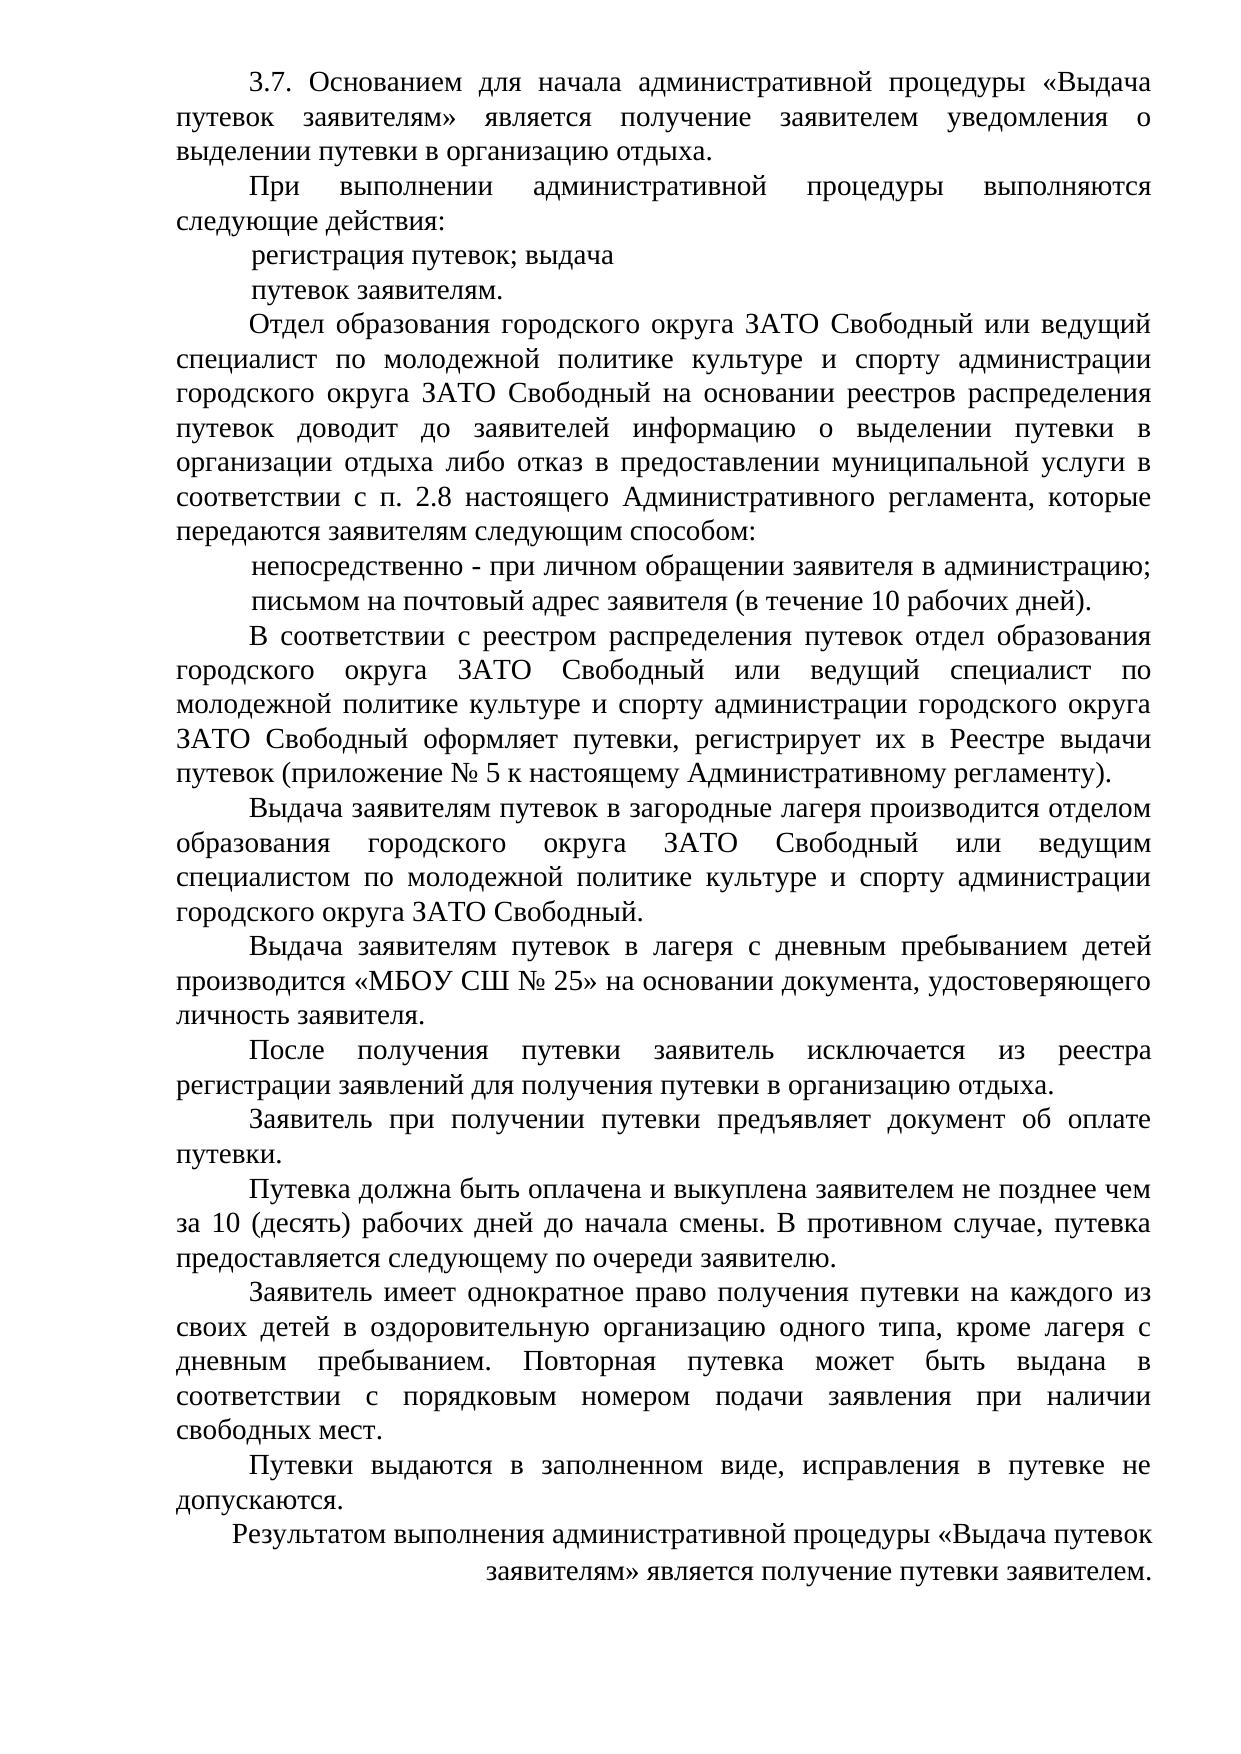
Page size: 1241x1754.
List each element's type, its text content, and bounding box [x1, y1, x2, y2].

text Путевки выдаются в заполненном виде, исправления в путевке не допускаются. [176, 1447, 1152, 1515]
text 3.7. Основанием для начала административной процедуры «Выдача путевок заявителям» является получение заявителем уведомления о выделении путевки в организацию отдыха. [176, 64, 1152, 167]
text Заявитель имеет однократное право получения путевки на каждого из своих детей в оздоровительную организацию одного типа, кроме лагеря с дневным пребыванием. Повторная путевка может быть выдана в соответствии с порядковым номером подачи заявления при наличии свободных мест. [176, 1274, 1152, 1446]
text Путевка должна быть оплачена и выкуплена заявителем не позднее чем за 10 (десять) рабочих дней до начала смены. В противном случае, путевка предоставляется следующему по очереди заявителю. [176, 1171, 1152, 1273]
text Отдел образования городского округа ЗАТО Свободный или ведущий специалист по молодежной политике культуре и спорту администрации городского округа ЗАТО Свободный на основании реестров распределения путевок доводит до заявителей информацию о выделении путевки в организации отдыха либо отказ в предоставлении муниципальной услуги в соответствии с п. 2.8 настоящего Административного регламента, которые передаются заявителям следующим способом: [176, 307, 1152, 547]
text Выдача заявителям путевок в лагеря с дневным пребыванием детей производится «МБОУ СШ № 25» на основании документа, удостоверяющего личность заявителя. [176, 928, 1152, 1031]
text регистрация путевок; выдача путевок заявителям. [251, 237, 614, 305]
text В соответствии с реестром распределения путевок отдел образования городского округа ЗАТО Свободный или ведущий специалист по молодежной политике культуре и спорту администрации городского округа ЗАТО Свободный оформляет путевки, регистрирует их в Реестре выдачи путевок (приложение № 5 к настоящему Административному регламенту). [176, 618, 1152, 789]
text непосредственно - при личном обращении заявителя в администрацию; письмом на почтовый адрес заявителя (в течение 10 рабочих дней). [251, 548, 1152, 616]
text При выполнении административной процедуры выполняются следующие действия: [176, 168, 1152, 236]
text Результатом выполнения административной процедуры «Выдача путевок заявителям» является получение путевки заявителем. [177, 1517, 1153, 1586]
text После получения путевки заявитель исключается из реестра регистрации заявлений для получения путевки в организацию отдыха. [176, 1032, 1152, 1100]
text Выдача заявителям путевок в загородные лагеря производится отделом образования городского округа ЗАТО Свободный или ведущим специалистом по молодежной политике культуре и спорту администрации городского округа ЗАТО Свободный. [176, 790, 1152, 927]
text Заявитель при получении путевки предъявляет документ об оплате путевки. [176, 1102, 1152, 1169]
